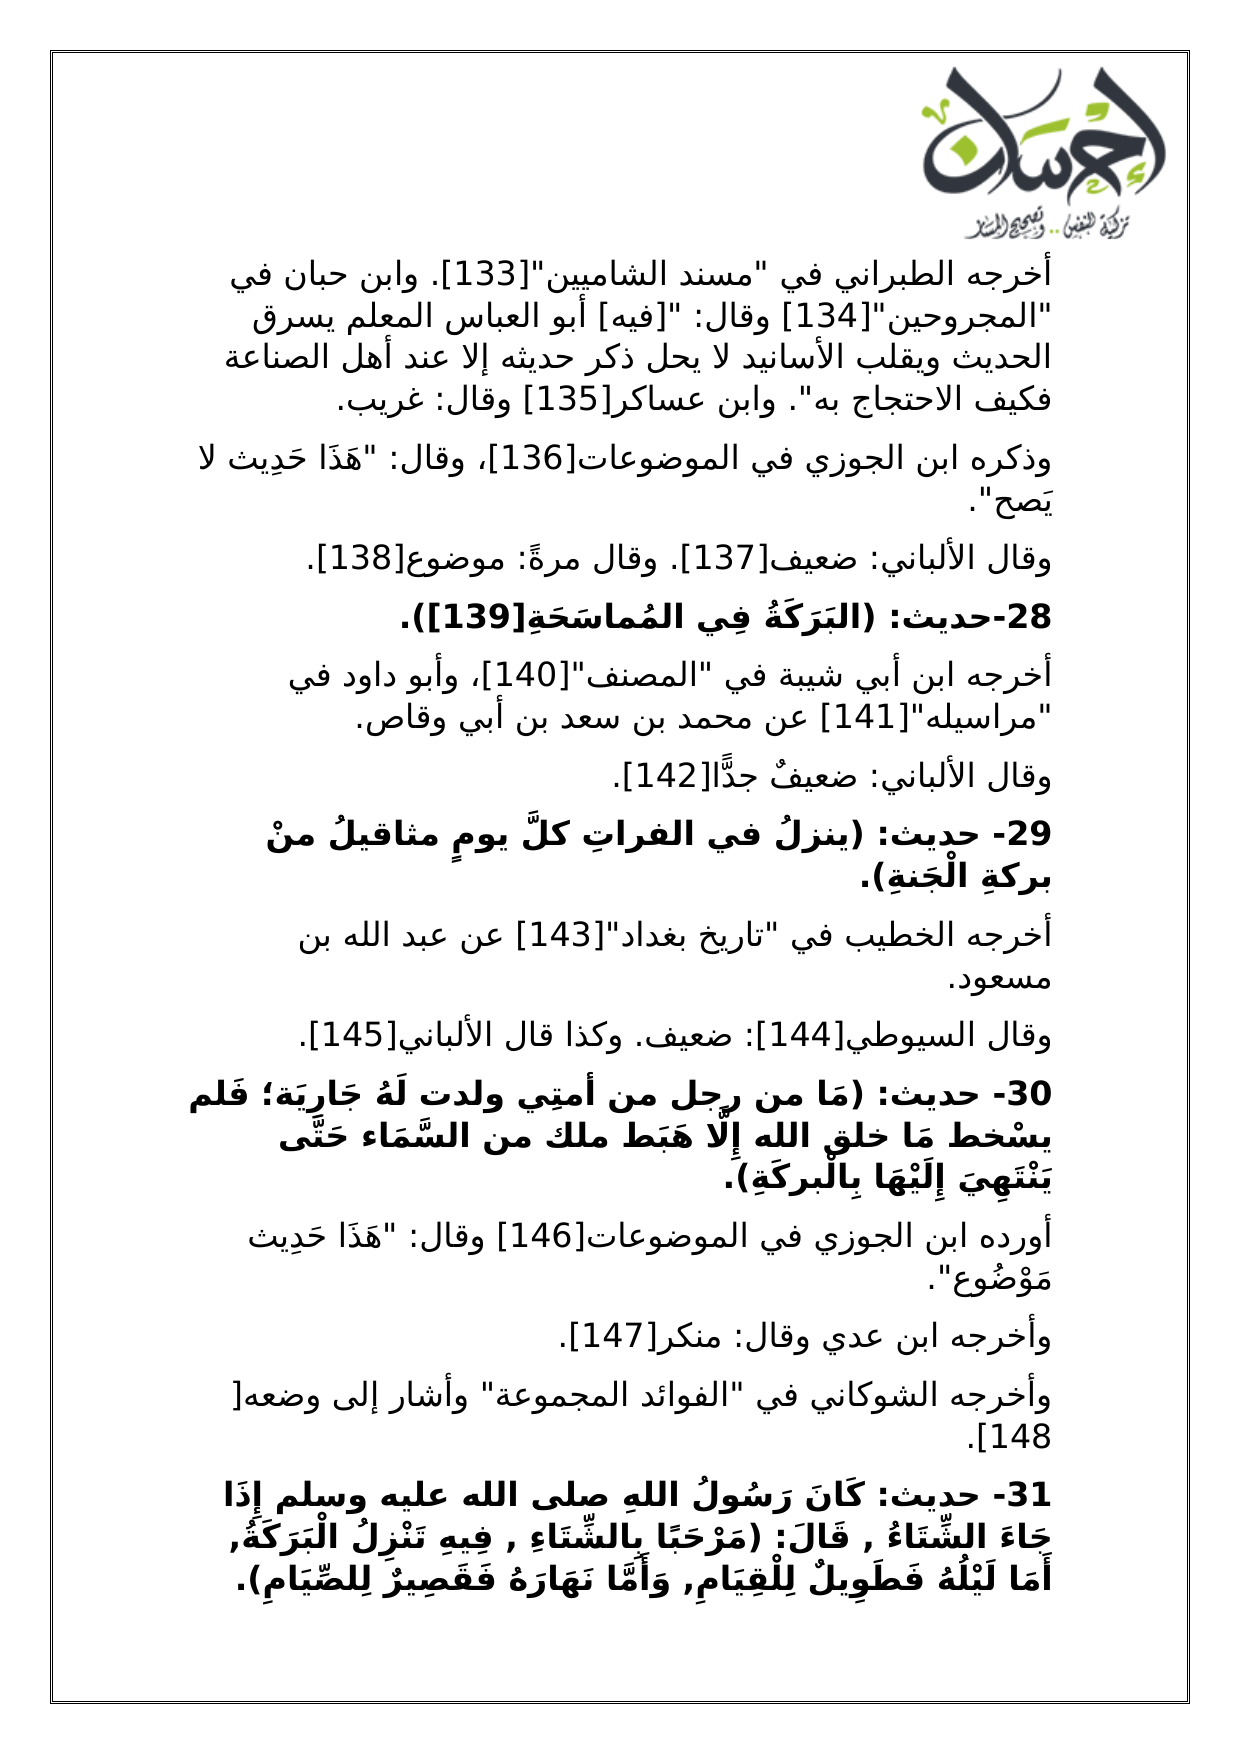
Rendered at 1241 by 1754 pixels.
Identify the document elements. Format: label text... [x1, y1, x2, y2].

text أخرجه ابن أبي شيبة في "المصنف"[140]، وأبو داود في "مراسيله"[141] عن محمد بن سعد بن أبي وقاص. [187, 656, 1053, 737]
picture [903, 56, 1182, 252]
text 29- حديث: (ينزلُ في الفراتِ كلَّ يومٍ مثاقيلُ منْ بركةِ الْجَنةِ). [187, 815, 1053, 896]
text أورده ابن الجوزي في الموضوعات[146] وقال: "هَذَا حَدِيث مَوْضُوع". [187, 1217, 1053, 1297]
text أخرجه الطبراني في "مسند الشاميين"[133]. وابن حبان في "المجروحين"[134] وقال: "[فيه] أبو العباس المعلم يسرق الحديث ويقلب الأسانيد لا يحل ذكر حديثه إلا عند أهل الصناعة فكيف الاحتجاج به". وابن عساكر[135] وقال: غريب. [187, 150, 1053, 419]
text وأخرجه الشوكاني في "الفوائد المجموعة" وأشار إلى وضعه[148]. [187, 1376, 1053, 1456]
text 28-حديث: (البَرَكَةُ فِي المُماسَحَةِ[139]). [187, 597, 1053, 636]
text وقال الألباني: ضعيفٌ جدًّا[142]. [187, 756, 1053, 795]
text وذكره ابن الجوزي في الموضوعات[136]، وقال: "هَذَا حَدِيث لا يَصح". [187, 438, 1053, 519]
text وقال السيوطي[144]: ضعيف. وكذا قال الألباني[145]. [187, 1016, 1053, 1054]
text 31- حديث: كَانَ رَسُولُ اللهِ صلى الله عليه وسلم إِذَا جَاءَ الشِّتَاءُ , قَالَ: (مَرْحَبًا بِالشِّتَاءِ , فِيهِ تَنْزِلُ الْبَرَكَةُ, أَمَا لَيْلُهُ فَطَوِيلٌ لِلْقِيَامِ, وَأَمَّا نَهَارَهُ فَقَصِيرٌ لِلصِّيَامِ). [187, 1476, 1053, 1598]
text 30- حديث: (مَا من رجل من أمتِي ولدت لَهُ جَارِيَة؛ فَلم يسْخط مَا خلق الله إِلَّا هَبَط ملك من السَّمَاء حَتَّى يَنْتَهِيَ إِلَيْهَا بِالْبركَةِ). [187, 1074, 1053, 1197]
text وقال الألباني: ضعيف[137]. وقال مرةً: موضوع[138]. [187, 539, 1053, 578]
text وأخرجه ابن عدي وقال: منكر[147]. [187, 1317, 1053, 1356]
text أخرجه الخطيب في "تاريخ بغداد"[143] عن عبد الله بن مسعود. [187, 915, 1053, 996]
